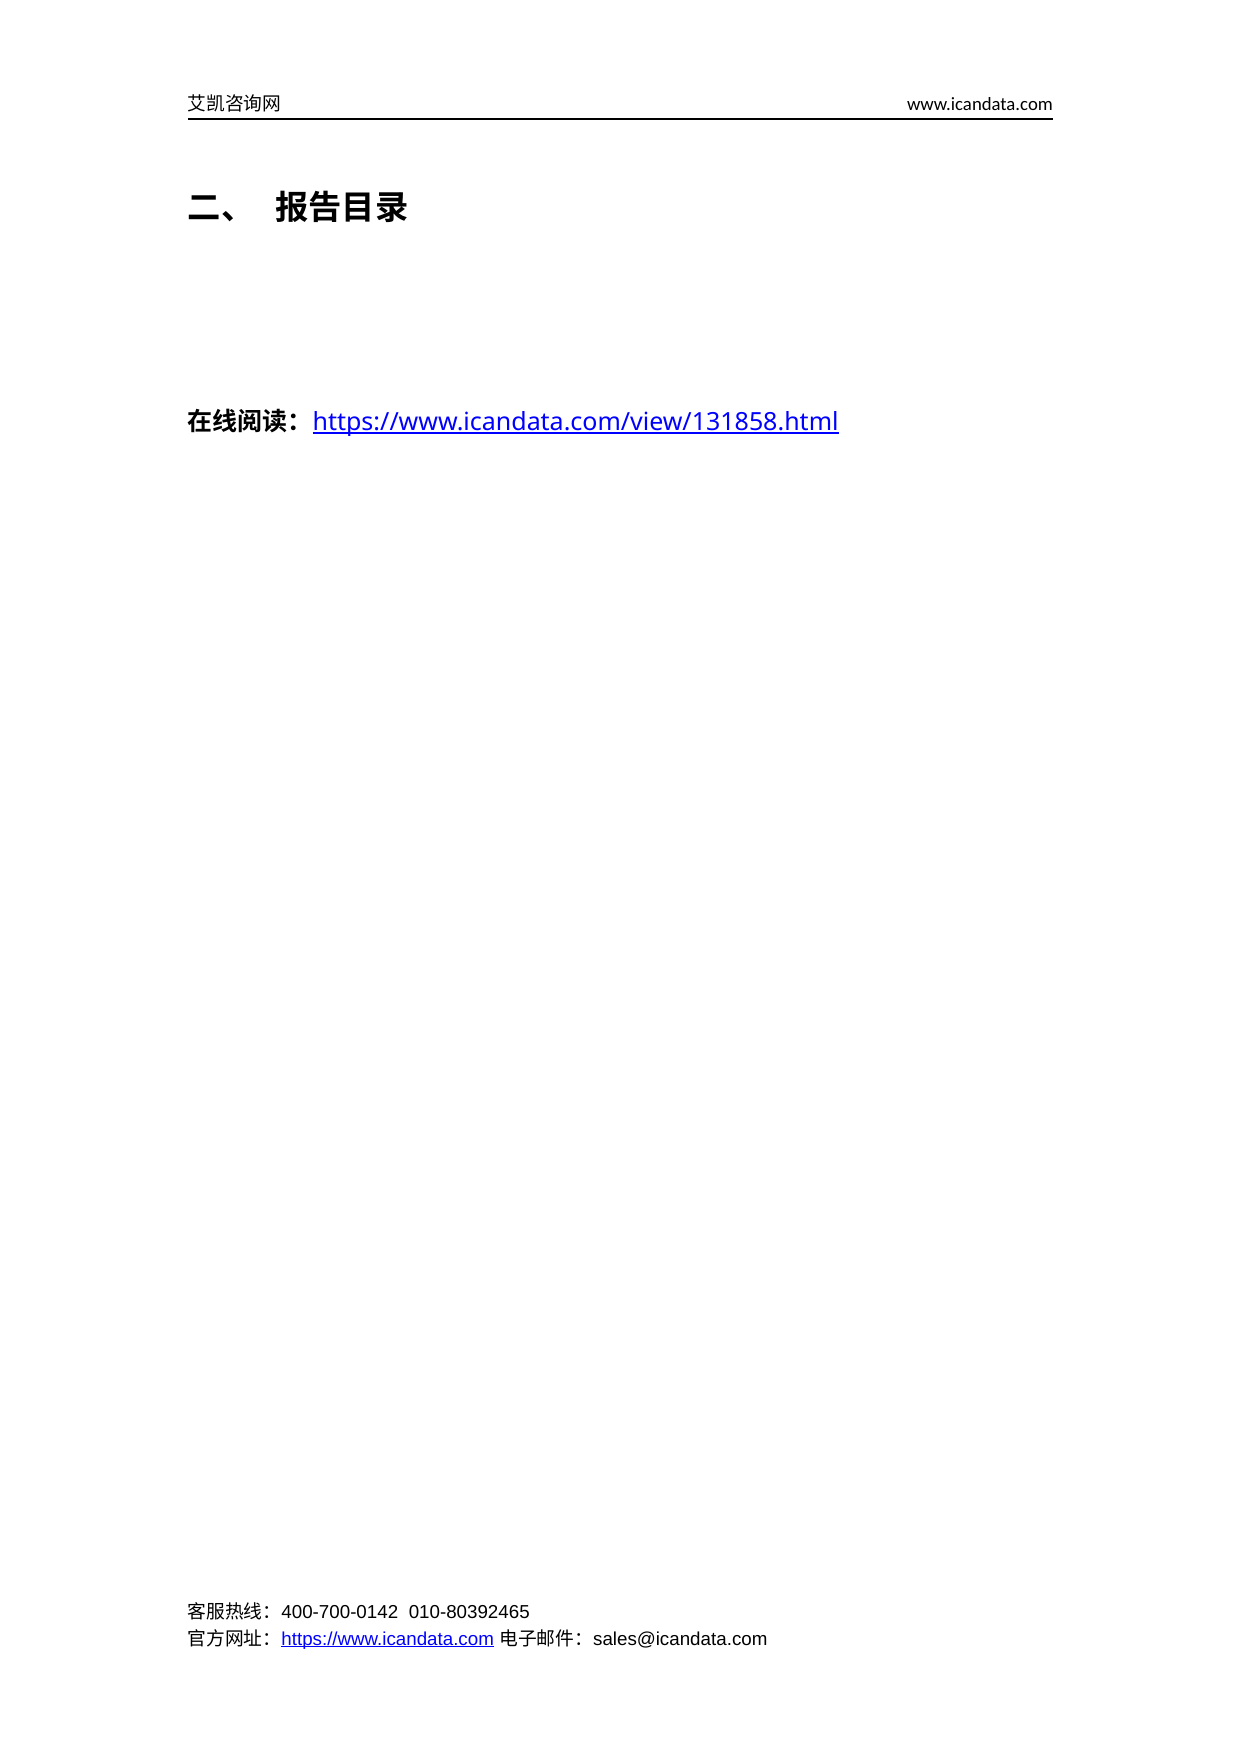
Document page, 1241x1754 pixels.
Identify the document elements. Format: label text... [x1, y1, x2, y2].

subtitle 报告目录 [187, 172, 1053, 237]
text 在线阅读：https://www.icandata.com/view/131858.html [187, 387, 1053, 452]
